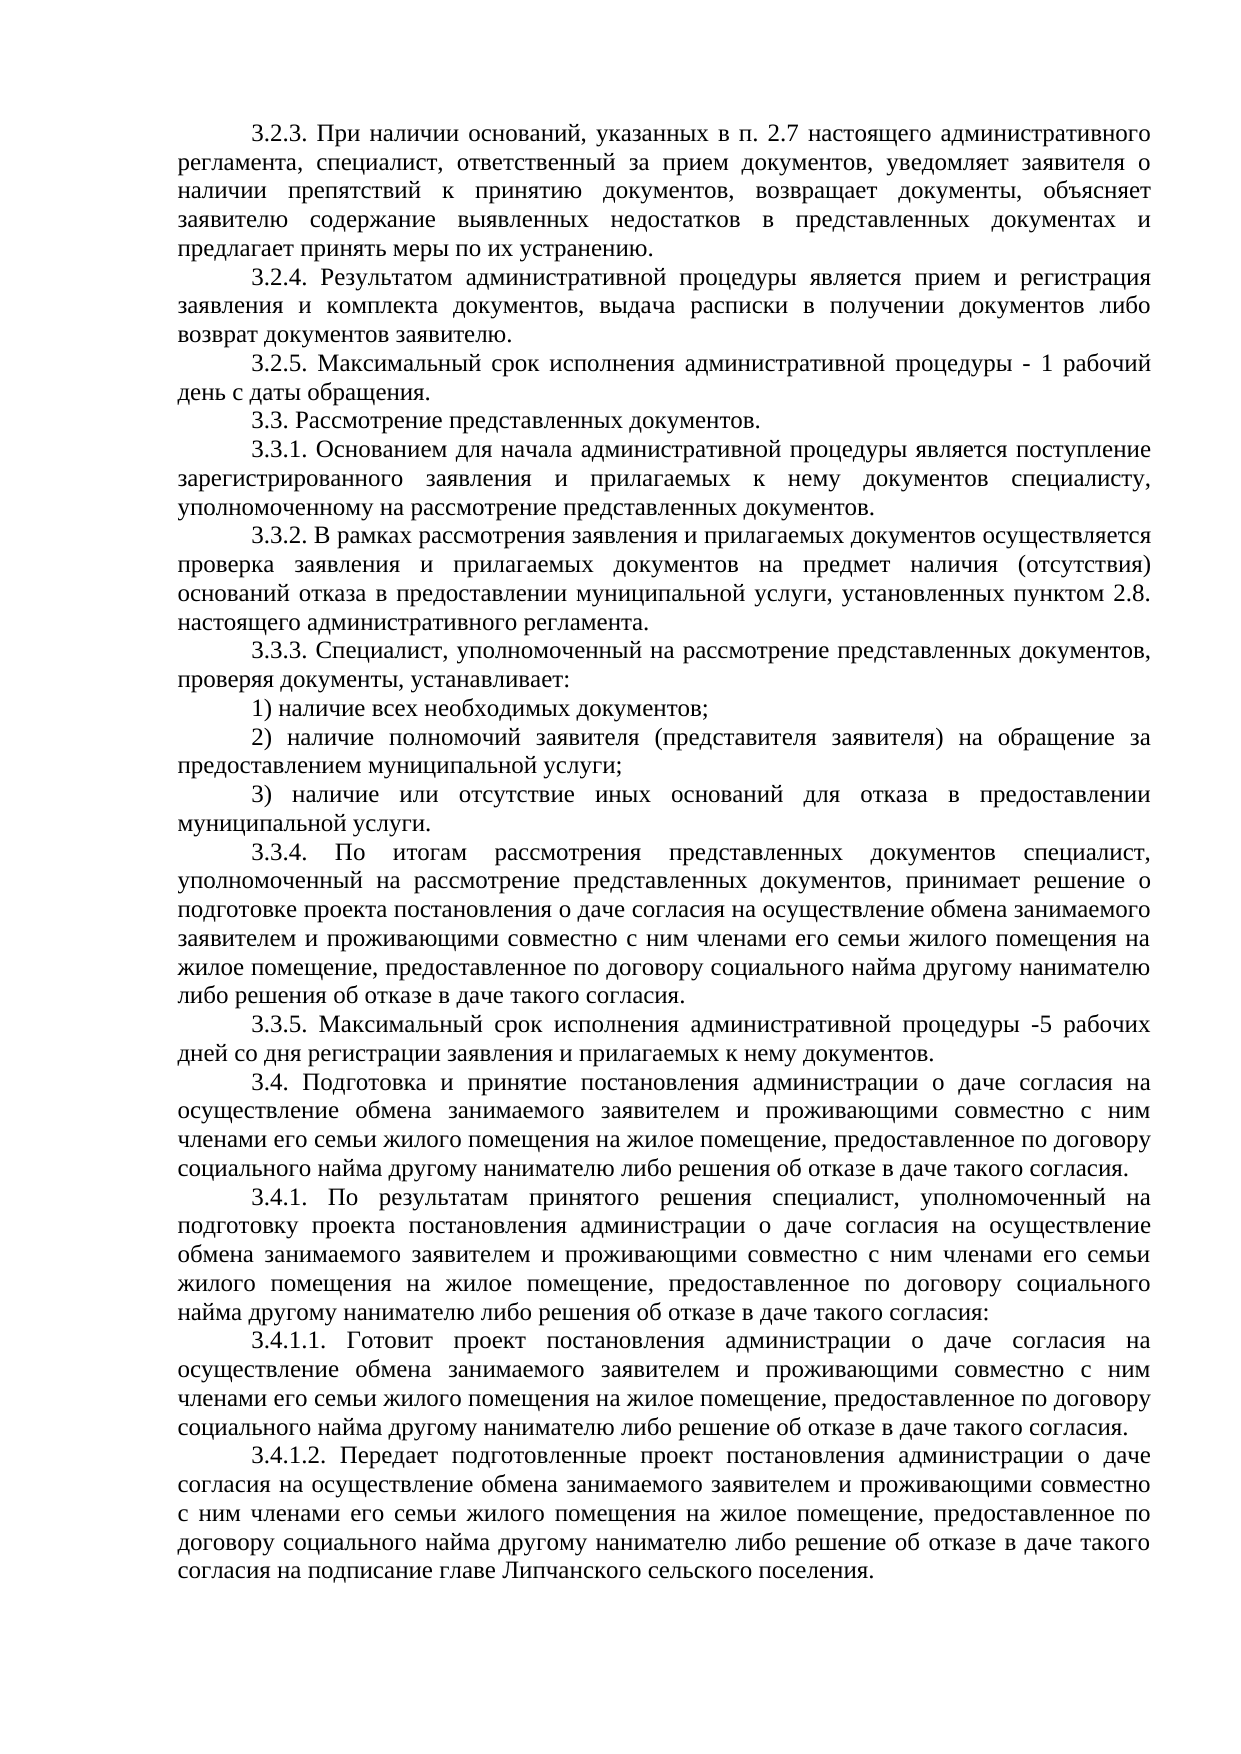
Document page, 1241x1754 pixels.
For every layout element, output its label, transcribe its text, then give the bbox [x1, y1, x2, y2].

text 3.4. Подготовка и принятие постановления администрации о даче согласия на осуществление обмена занимаемого заявителем и проживающими совместно с ним членами его семьи жилого помещения на жилое помещение, предоставленное по договору социального найма другому нанимателю либо решения об отказе в даче такого согласия. [177, 1067, 1152, 1182]
text 3.3.2. В рамках рассмотрения заявления и прилагаемых документов осуществляется проверка заявления и прилагаемых документов на предмет наличия (отсутствия) оснований отказа в предоставлении муниципальной услуги, установленных пунктом 2.8. настоящего административного регламента. [177, 521, 1152, 636]
text 3.3.3. Специалист, уполномоченный на рассмотрение представленных документов, проверяя документы, устанавливает: [177, 636, 1152, 693]
text 3.3.4. По итогам рассмотрения представленных документов специалист, уполномоченный на рассмотрение представленных документов, принимает решение о подготовке проекта постановления о даче согласия на осуществление обмена занимаемого заявителем и проживающими совместно с ним членами его семьи жилого помещения на жилое помещение, предоставленное по договору социального найма другому нанимателю либо решения об отказе в даче такого согласия. [177, 837, 1152, 1009]
text 2) наличие полномочий заявителя (представителя заявителя) на обращение за предоставлением муниципальной услуги; [177, 722, 1152, 779]
text 3.4.1.1. Готовит проект постановления администрации о даче согласия на осуществление обмена занимаемого заявителем и проживающими совместно с ним членами его семьи жилого помещения на жилое помещение, предоставленное по договору социального найма другому нанимателю либо решение об отказе в даче такого согласия. [177, 1326, 1152, 1441]
text 3) наличие или отсутствие иных оснований для отказа в предоставлении муниципальной услуги. [177, 779, 1152, 837]
text 3.3.5. Максимальный срок исполнения административной процедуры -5 рабочих дней со дня регистрации заявления и прилагаемых к нему документов. [177, 1009, 1152, 1067]
text 3.4.1. По результатам принятого решения специалист, уполномоченный на подготовку проекта постановления администрации о даче согласия на осуществление обмена занимаемого заявителем и проживающими совместно с ним членами его семьи жилого помещения на жилое помещение, предоставленное по договору социального найма другому нанимателю либо решения об отказе в даче такого согласия: [177, 1182, 1152, 1326]
text 3.4.1.2. Передает подготовленные проект постановления администрации о даче согласия на осуществление обмена занимаемого заявителем и проживающими совместно с ним членами его семьи жилого помещения на жилое помещение, предоставленное по договору социального найма другому нанимателю либо решение об отказе в даче такого согласия на подписание главе Липчанского сельского поселения. [177, 1441, 1152, 1584]
text 3.2.5. Максимальный срок исполнения административной процедуры - 1 рабочий день с даты обращения. [177, 348, 1152, 406]
text 1) наличие всех необходимых документов; [177, 693, 1152, 722]
text 3.2.4. Результатом административной процедуры является прием и регистрация заявления и комплекта документов, выдача расписки в получении документов либо возврат документов заявителю. [177, 262, 1152, 348]
text 3.3. Рассмотрение представленных документов. [177, 406, 1152, 434]
text 3.2.3. При наличии оснований, указанных в п. 2.7 настоящего административного регламента, специалист, ответственный за прием документов, уведомляет заявителя о наличии препятствий к принятию документов, возвращает документы, объясняет заявителю содержание выявленных недостатков в представленных документах и предлагает принять меры по их устранению. [177, 118, 1152, 262]
text 3.3.1. Основанием для начала административной процедуры является поступление зарегистрированного заявления и прилагаемых к нему документов специалисту, уполномоченному на рассмотрение представленных документов. [177, 434, 1152, 521]
